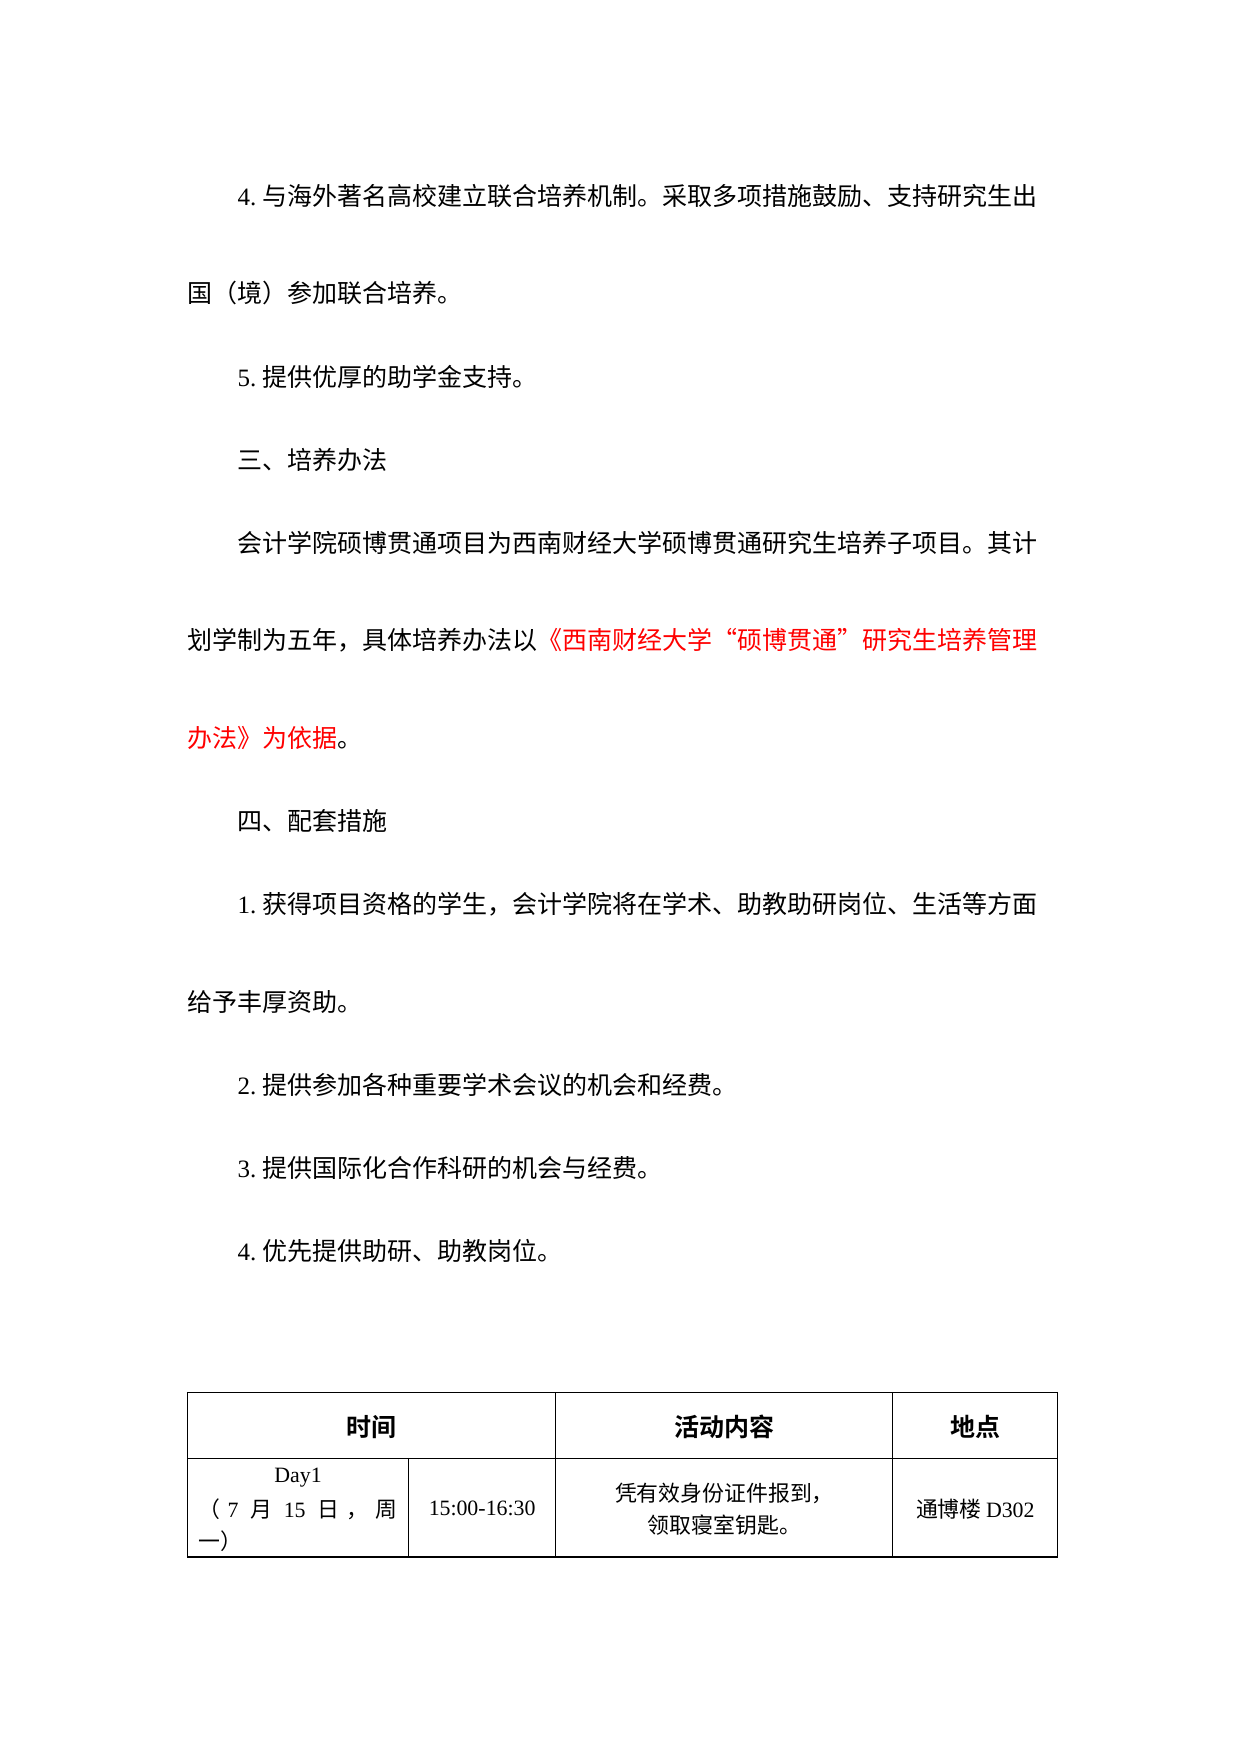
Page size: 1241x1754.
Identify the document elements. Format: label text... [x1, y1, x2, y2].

text 1. 获得项目资格的学生，会计学院将在学术、助教助研岗位、生活等方面给予丰厚资助。 [187, 870, 1053, 1033]
text 4. 与海外著名高校建立联合培养机制。采取多项措施鼓励、支持研究生出国（境）参加联合培养。 [187, 162, 1053, 324]
text 2. 提供参加各种重要学术会议的机会和经费。 [187, 1051, 1053, 1116]
table_cell 凭有效身份证件报到， 领取寝室钥匙。 [556, 1459, 892, 1556]
text 3. 提供国际化合作科研的机会与经费。 [187, 1134, 1053, 1199]
table_header 地点 [893, 1393, 1057, 1458]
text 三、培养办法 [187, 426, 1053, 491]
table_header 活动内容 [556, 1393, 892, 1458]
text 会计学院硕博贯通项目为西南财经大学硕博贯通研究生培养子项目。其计划学制为五年，具体培养办法以《西南财经大学“硕博贯通”研究生培养管理办法》为依据。 [187, 509, 1053, 769]
table_cell 15:00-16:30 [409, 1459, 555, 1556]
text 四、配套措施 [187, 787, 1053, 852]
text 4. 优先提供助研、助教岗位。 [187, 1217, 1053, 1282]
table_cell 通博楼D302 [893, 1459, 1057, 1556]
table_header 时间 [188, 1393, 555, 1458]
text 5. 提供优厚的助学金支持。 [187, 343, 1053, 408]
table_cell Day1 （7月15日，周一） [188, 1459, 408, 1556]
